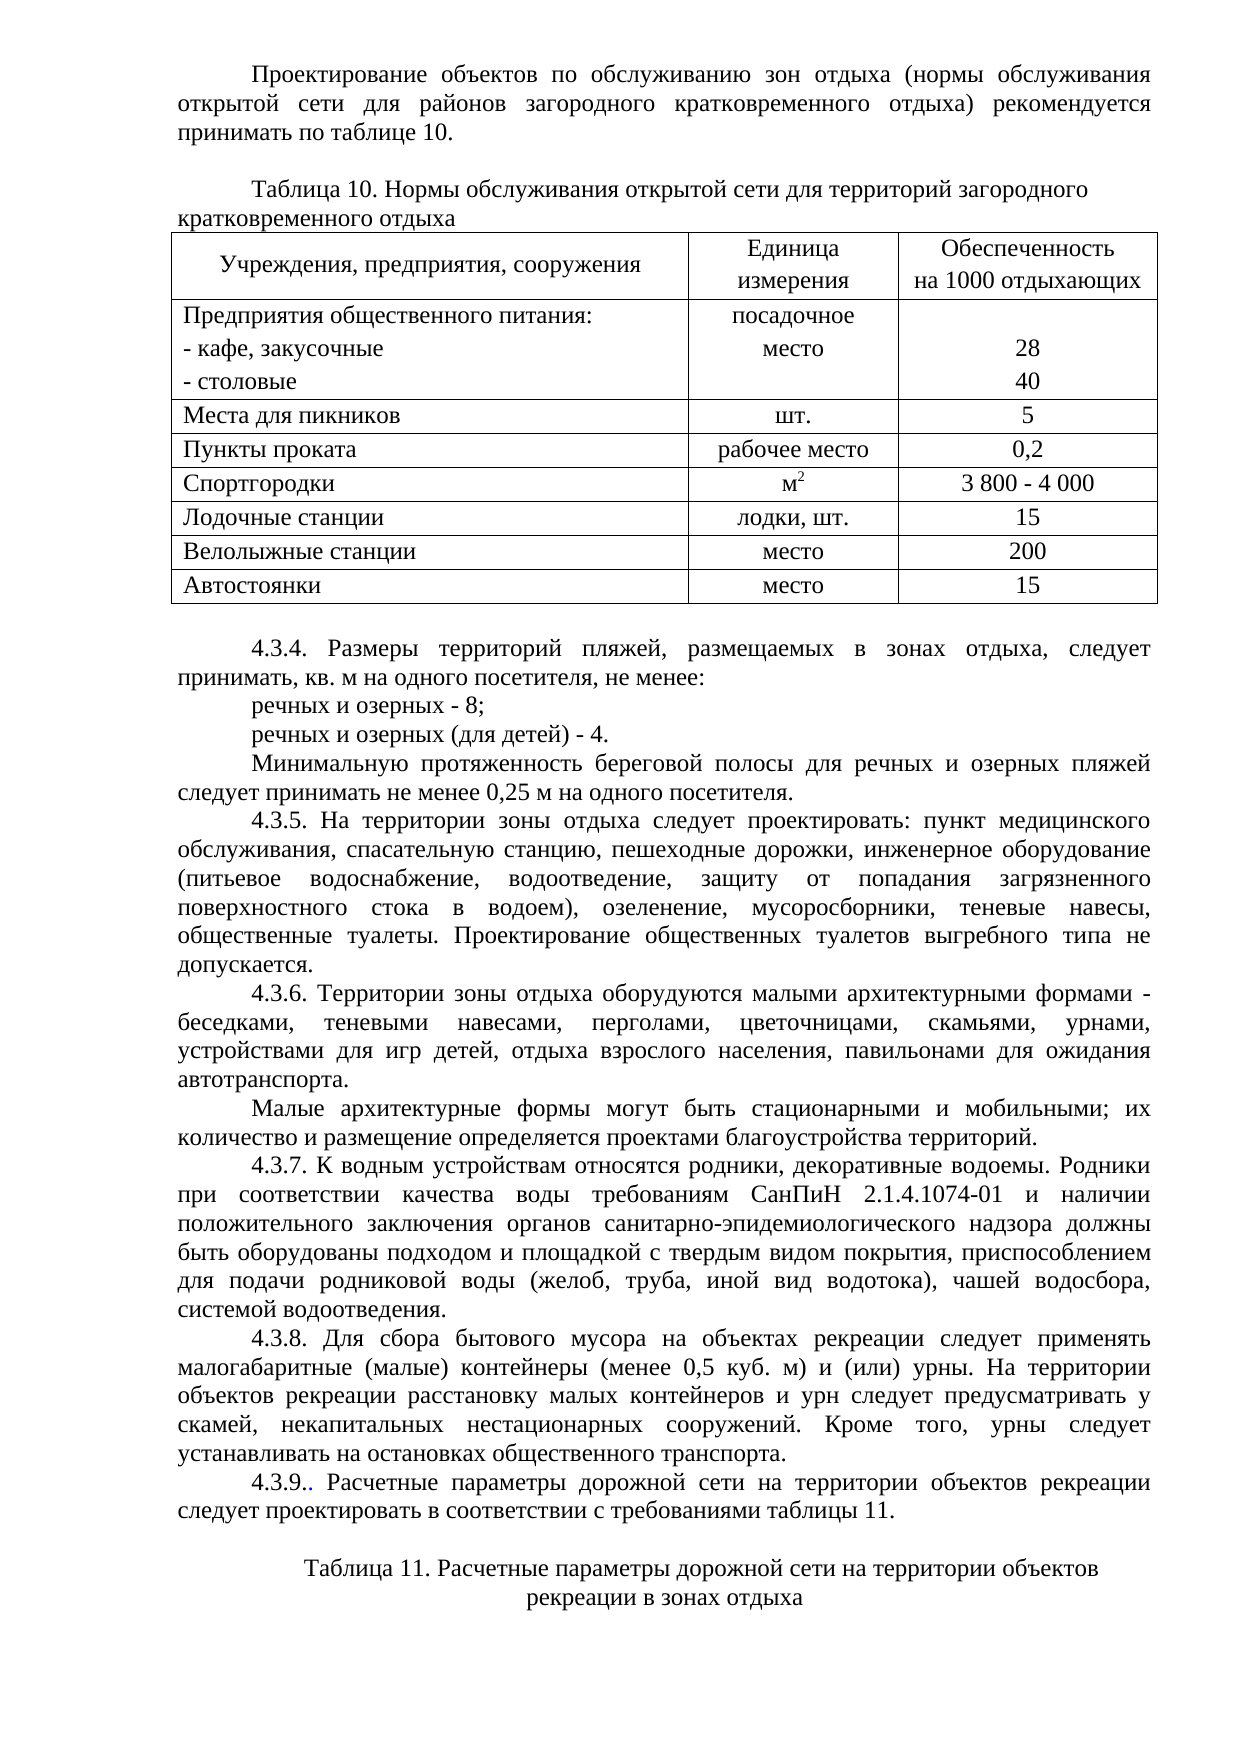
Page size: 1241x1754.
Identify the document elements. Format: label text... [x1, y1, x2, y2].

table_cell Автостоянки [172, 570, 688, 603]
table_cell Лодочные станции [172, 502, 688, 535]
table_cell место [689, 536, 898, 569]
text 4.3.6. Территории зоны отдыха оборудуются малыми архитектурными формами - беседками, теневыми навесами, перголами, цветочницами, скамьями, урнами, устройствами для игр детей, отдыха взрослого населения, павильонами для ожидания автотранспорта. [177, 978, 1152, 1093]
table_cell Спортгородки [172, 468, 688, 501]
table_cell Велолыжные станции [172, 536, 688, 569]
table_cell м2 [689, 468, 898, 501]
table_cell рабочее место [689, 434, 898, 467]
table_cell 3 800 - 4 000 [899, 468, 1157, 501]
table_cell 28 40 [899, 300, 1157, 399]
text речных и озерных (для детей) - 4. [177, 719, 1152, 748]
table_header Обеспеченность на 1000 отдыхающих [899, 233, 1157, 299]
text 4.3.4. Размеры территорий пляжей, размещаемых в зонах отдыха, следует принимать, кв. м на одного посетителя, не менее: [177, 633, 1152, 690]
table_cell Предприятия общественного питания: - кафе, закусочные - столовые [172, 300, 688, 399]
text Минимальную протяженность береговой полосы для речных и озерных пляжей следует принимать не менее 0,25 м на одного посетителя. [177, 748, 1152, 805]
text речных и озерных - 8; [177, 690, 1152, 719]
text Таблица 11. Расчетные параметры дорожной сети на территории объектов рекреации в зонах отдыха [177, 1553, 1152, 1610]
text Малые архитектурные формы могут быть стационарными и мобильными; их количество и размещение определяется проектами благоустройства территорий. [177, 1093, 1152, 1150]
text 4.3.8. Для сбора бытового мусора на объектах рекреации следует применять малогабаритные (малые) контейнеры (менее 0,5 куб. м) и (или) урны. На территории объектов рекреации расстановку малых контейнеров и урн следует предусматривать у скамей, некапитальных нестационарных сооружений. Кроме того, урны следует устанавливать на остановках общественного транспорта. [177, 1323, 1152, 1467]
text Таблица 10. Нормы обслуживания открытой сети для территорий загородного кратковременного отдыха [177, 174, 1152, 232]
table_cell Пункты проката [172, 434, 688, 467]
text 4.3.5. На территории зоны отдыха следует проектировать: пункт медицинского обслуживания, спасательную станцию, пешеходные дорожки, инженерное оборудование (питьевое водоснабжение, водоотведение, защиту от попадания загрязненного поверхностного стока в водоем), озеленение, мусоросборники, теневые навесы, общественные туалеты. Проектирование общественных туалетов выгребного типа не допускается. [177, 805, 1152, 978]
text 4.3.9.. Расчетные параметры дорожной сети на территории объектов рекреации следует проектировать в соответствии с требованиями таблицы 11. [177, 1467, 1152, 1524]
table_cell 5 [899, 400, 1157, 433]
table_cell Места для пикников [172, 400, 688, 433]
text Проектирование объектов по обслуживанию зон отдыха (нормы обслуживания открытой сети для районов загородного кратковременного отдыха) рекомендуется принимать по таблице 10. [177, 59, 1152, 145]
table_cell 200 [899, 536, 1157, 569]
table_cell посадочное место [689, 300, 898, 399]
table_header Единица измерения [689, 233, 898, 299]
table_header Учреждения, предприятия, сооружения [172, 233, 688, 299]
table_cell место [689, 570, 898, 603]
table_cell лодки, шт. [689, 502, 898, 535]
table_cell шт. [689, 400, 898, 433]
table_cell 15 [899, 570, 1157, 603]
table_cell 15 [899, 502, 1157, 535]
table_cell 0,2 [899, 434, 1157, 467]
text 4.3.7. К водным устройствам относятся родники, декоративные водоемы. Родники при соответствии качества воды требованиям СанПиН 2.1.4.1074-01 и наличии положительного заключения органов санитарно-эпидемиологического надзора должны быть оборудованы подходом и площадкой с твердым видом покрытия, приспособлением для подачи родниковой воды (желоб, труба, иной вид водотока), чашей водосбора, системой водоотведения. [177, 1150, 1152, 1323]
